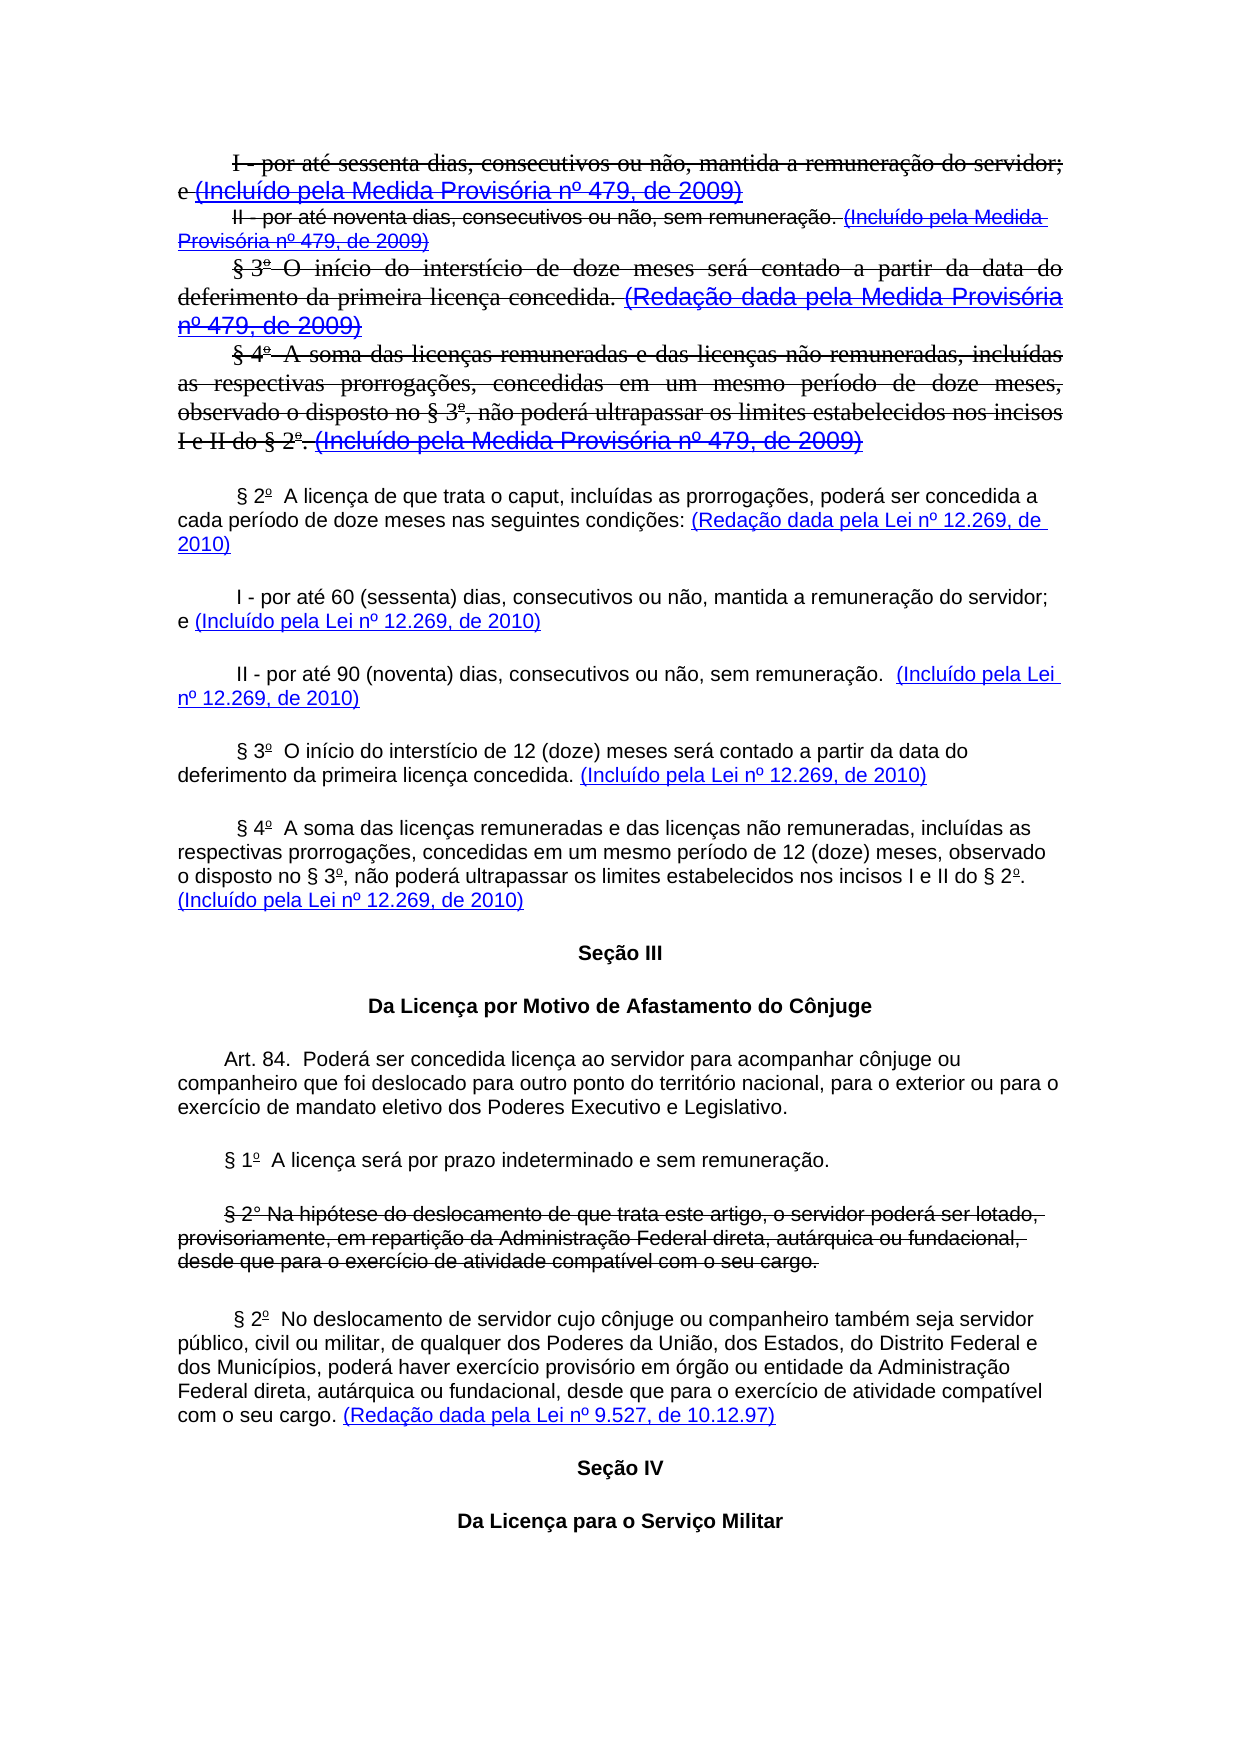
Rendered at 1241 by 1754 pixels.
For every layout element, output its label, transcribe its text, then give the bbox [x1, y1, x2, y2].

text Seção III [177, 941, 1063, 965]
text § 4o A soma das licenças remuneradas e das licenças não remuneradas, incluídas as respectivas prorrogações, concedidas em um mesmo período de 12 (doze) meses, observado o disposto no § 3o, não poderá ultrapassar os limites estabelecidos nos incisos I e II do § 2o. (Incluído pela Lei nº 12.269, de 2010) [177, 816, 1063, 912]
text Da Licença para o Serviço Militar [177, 1509, 1063, 1533]
text § 3o O início do interstício de 12 (doze) meses será contado a partir da data do deferimento da primeira licença concedida. (Incluído pela Lei nº 12.269, de 2010) [177, 739, 1063, 787]
text II - por até noventa dias, consecutivos ou não, sem remuneração. (Incluído pela Medida Provisória nº 479, de 2009) [177, 205, 1063, 253]
text II - por até 90 (noventa) dias, consecutivos ou não, sem remuneração. (Incluído pela Lei nº 12.269, de 2010) [177, 662, 1063, 710]
text § 3o O início do interstício de doze meses será contado a partir da data do deferimento da primeira licença concedida. (Redação dada pela Medida Provisória nº 479, de 2009) [177, 299, 1063, 339]
text § 2o A licença de que trata o caput, incluídas as prorrogações, poderá ser concedida a cada período de doze meses nas seguintes condições: (Redação dada pela Lei nº 12.269, de 2010) [177, 484, 1063, 556]
text Art. 84. Poderá ser concedida licença ao servidor para acompanhar cônjuge ou companheiro que foi deslocado para outro ponto do território nacional, para o exterior ou para o exercício de mandato eletivo dos Poderes Executivo e Legislativo. [177, 1047, 1063, 1119]
text § 4o A soma das licenças remuneradas e das licenças não remuneradas, incluídas as respectivas prorrogações, concedidas em um mesmo período de doze meses, observado o disposto no § 3o, não poderá ultrapassar os limites estabelecidos nos incisos I e II do § 2o. (Incluído pela Medida Provisória nº 479, de 2009) [177, 339, 1063, 384]
text § 3o O início do interstício de doze meses será contado a partir da data do deferimento da primeira licença concedida. (Redação dada pela Medida Provisória nº 479, de 2009) [177, 253, 1063, 298]
text § 4o A soma das licenças remuneradas e das licenças não remuneradas, incluídas as respectivas prorrogações, concedidas em um mesmo período de doze meses, observado o disposto no § 3o, não poderá ultrapassar os limites estabelecidos nos incisos I e II do § 2o. (Incluído pela Medida Provisória nº 479, de 2009) [177, 385, 1063, 454]
text I - por até sessenta dias, consecutivos ou não, mantida a remuneração do servidor; e (Incluído pela Medida Provisória nº 479, de 2009) [177, 148, 1063, 205]
text § 2o No deslocamento de servidor cujo cônjuge ou companheiro também seja servidor público, civil ou militar, de qualquer dos Poderes da União, dos Estados, do Distrito Federal e dos Municípios, poderá haver exercício provisório em órgão ou entidade da Administração Federal direta, autárquica ou fundacional, desde que para o exercício de atividade compatível com o seu cargo. (Redação dada pela Lei nº 9.527, de 10.12.97) [177, 1302, 1063, 1427]
text I - por até 60 (sessenta) dias, consecutivos ou não, mantida a remuneração do servidor; e (Incluído pela Lei nº 12.269, de 2010) [177, 585, 1063, 633]
text § 1o A licença será por prazo indeterminado e sem remuneração. [177, 1148, 1063, 1172]
text Da Licença por Motivo de Afastamento do Cônjuge [177, 994, 1063, 1018]
text Seção IV [177, 1456, 1063, 1480]
text § 2° Na hipótese do deslocamento de que trata este artigo, o servidor poderá ser lotado, provisoriamente, em repartição da Administração Federal direta, autárquica ou fundacional, desde que para o exercício de atividade compatível com o seu cargo. [177, 1201, 1063, 1273]
